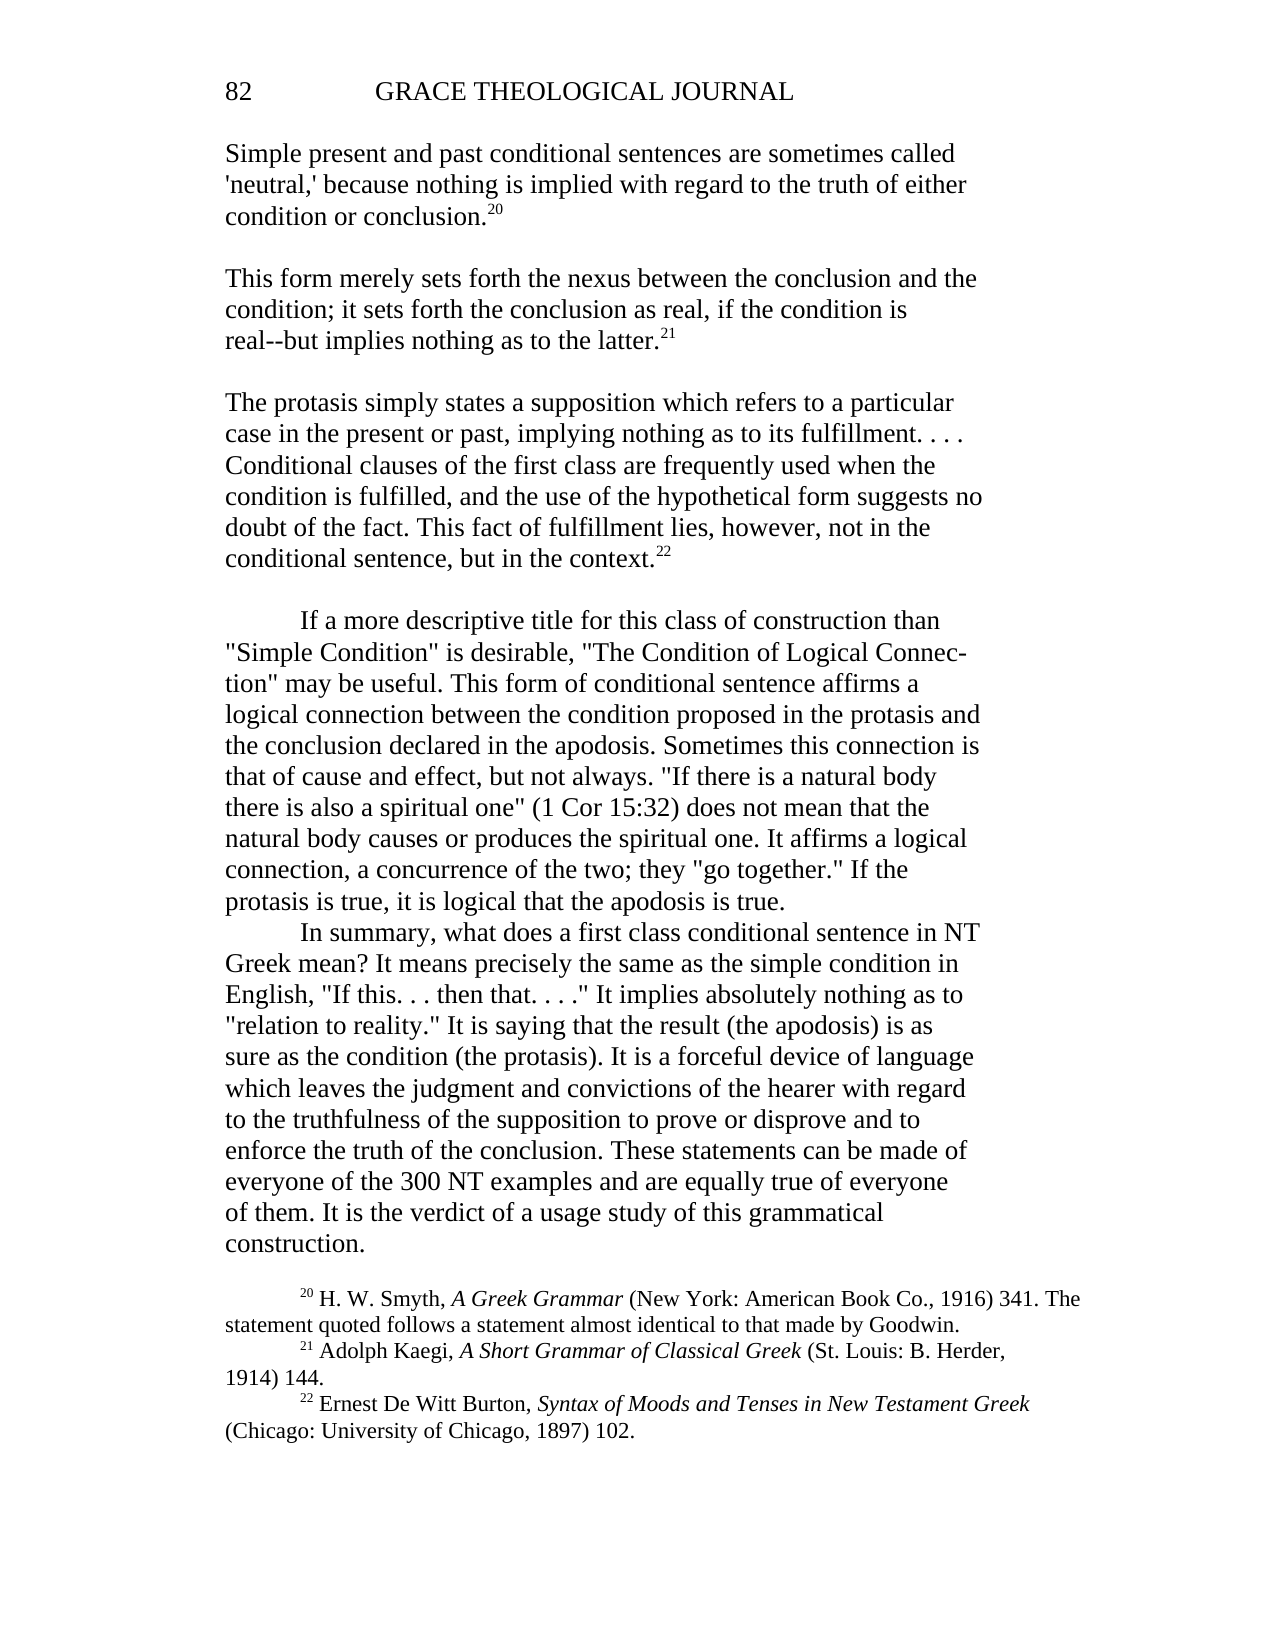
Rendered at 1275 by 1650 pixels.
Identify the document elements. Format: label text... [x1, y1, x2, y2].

text which leaves the judgment and convictions of the hearer with regard [225, 1072, 1125, 1103]
text construction. [225, 1227, 1125, 1258]
text condition; it sets forth the conclusion as real, if the condition is [225, 293, 1125, 324]
text the conclusion declared in the apodosis. Sometimes this connection is [225, 729, 1125, 760]
text everyone of the 300 NT examples and are equally true of everyone [225, 1165, 1125, 1196]
text sure as the condition (the protasis). It is a forceful device of language [225, 1041, 1125, 1072]
text Conditional clauses of the first class are frequently used when the [225, 449, 1125, 480]
text 82 GRACE THEOLOGICAL JOURNAL [225, 75, 1125, 106]
text 20 H. W. Smyth, A Greek Grammar (New York: American Book Co., 1916) 341. The [225, 1285, 1125, 1311]
text 'neutral,' because nothing is implied with regard to the truth of either [225, 168, 1125, 199]
text 22 Ernest De Witt , Syntax of Moods and Tenses in New Testament Greek [225, 1390, 1125, 1417]
text conditional sentence, but in the context.22 [225, 542, 1125, 573]
text connection, a concurrence of the two; they "go together." If the [225, 854, 1125, 885]
text condition or conclusion.20 [225, 199, 1125, 231]
text logical connection between the condition proposed in the protasis and [225, 698, 1125, 729]
text to the truthfulness of the supposition to prove or disprove and to [225, 1103, 1125, 1134]
text This form merely sets forth the nexus between the conclusion and the [225, 262, 1125, 293]
text 1914) 144. [225, 1364, 1125, 1390]
text 21 Adolph Kaegi, A Short Grammar of Classical Greek (: B. Herder, [225, 1338, 1125, 1364]
text If a more descriptive title for this class of construction than [225, 604, 1125, 636]
text tion" may be useful. This form of conditional sentence affirms a [225, 667, 1125, 698]
text (Chicago: University of Chicago, 1897) 102. [225, 1417, 1125, 1443]
text there is also a spiritual one" (1 Cor ) does not mean that the [225, 791, 1125, 822]
text "Simple Condition" is desirable, "The Condition of Logical Connec- [225, 636, 1125, 667]
text case in the present or past, implying nothing as to its fulfillment. . . . [225, 418, 1125, 449]
text real--but implies nothing as to the latter.21 [225, 324, 1125, 355]
text enforce the truth of the conclusion. These statements can be made of [225, 1134, 1125, 1165]
text natural body causes or produces the spiritual one. It affirms a logical [225, 822, 1125, 854]
text In summary, what does a first class conditional sentence in NT [225, 916, 1125, 947]
text Greek mean? It means precisely the same as the simple condition in [225, 947, 1125, 978]
text doubt of the fact. This fact of fulfillment lies, however, not in the [225, 511, 1125, 542]
text of them. It is the verdict of a usage study of this grammatical [225, 1196, 1125, 1227]
text "relation to reality." It is saying that the result (the apodosis) is as [225, 1009, 1125, 1041]
text that of cause and effect, but not always. "If there is a natural body [225, 760, 1125, 791]
text English, "If this. . . then that. . . ." It implies absolutely nothing as to [225, 978, 1125, 1009]
text Simple present and past conditional sentences are sometimes called [225, 137, 1125, 168]
text condition is fulfilled, and the use of the hypothetical form suggests no [225, 480, 1125, 511]
text protasis is true, it is logical that the apodosis is true. [225, 885, 1125, 916]
text statement quoted follows a statement almost identical to that made by Goodwin. [225, 1311, 1125, 1338]
text The protasis simply states a supposition which refers to a particular [225, 386, 1125, 418]
